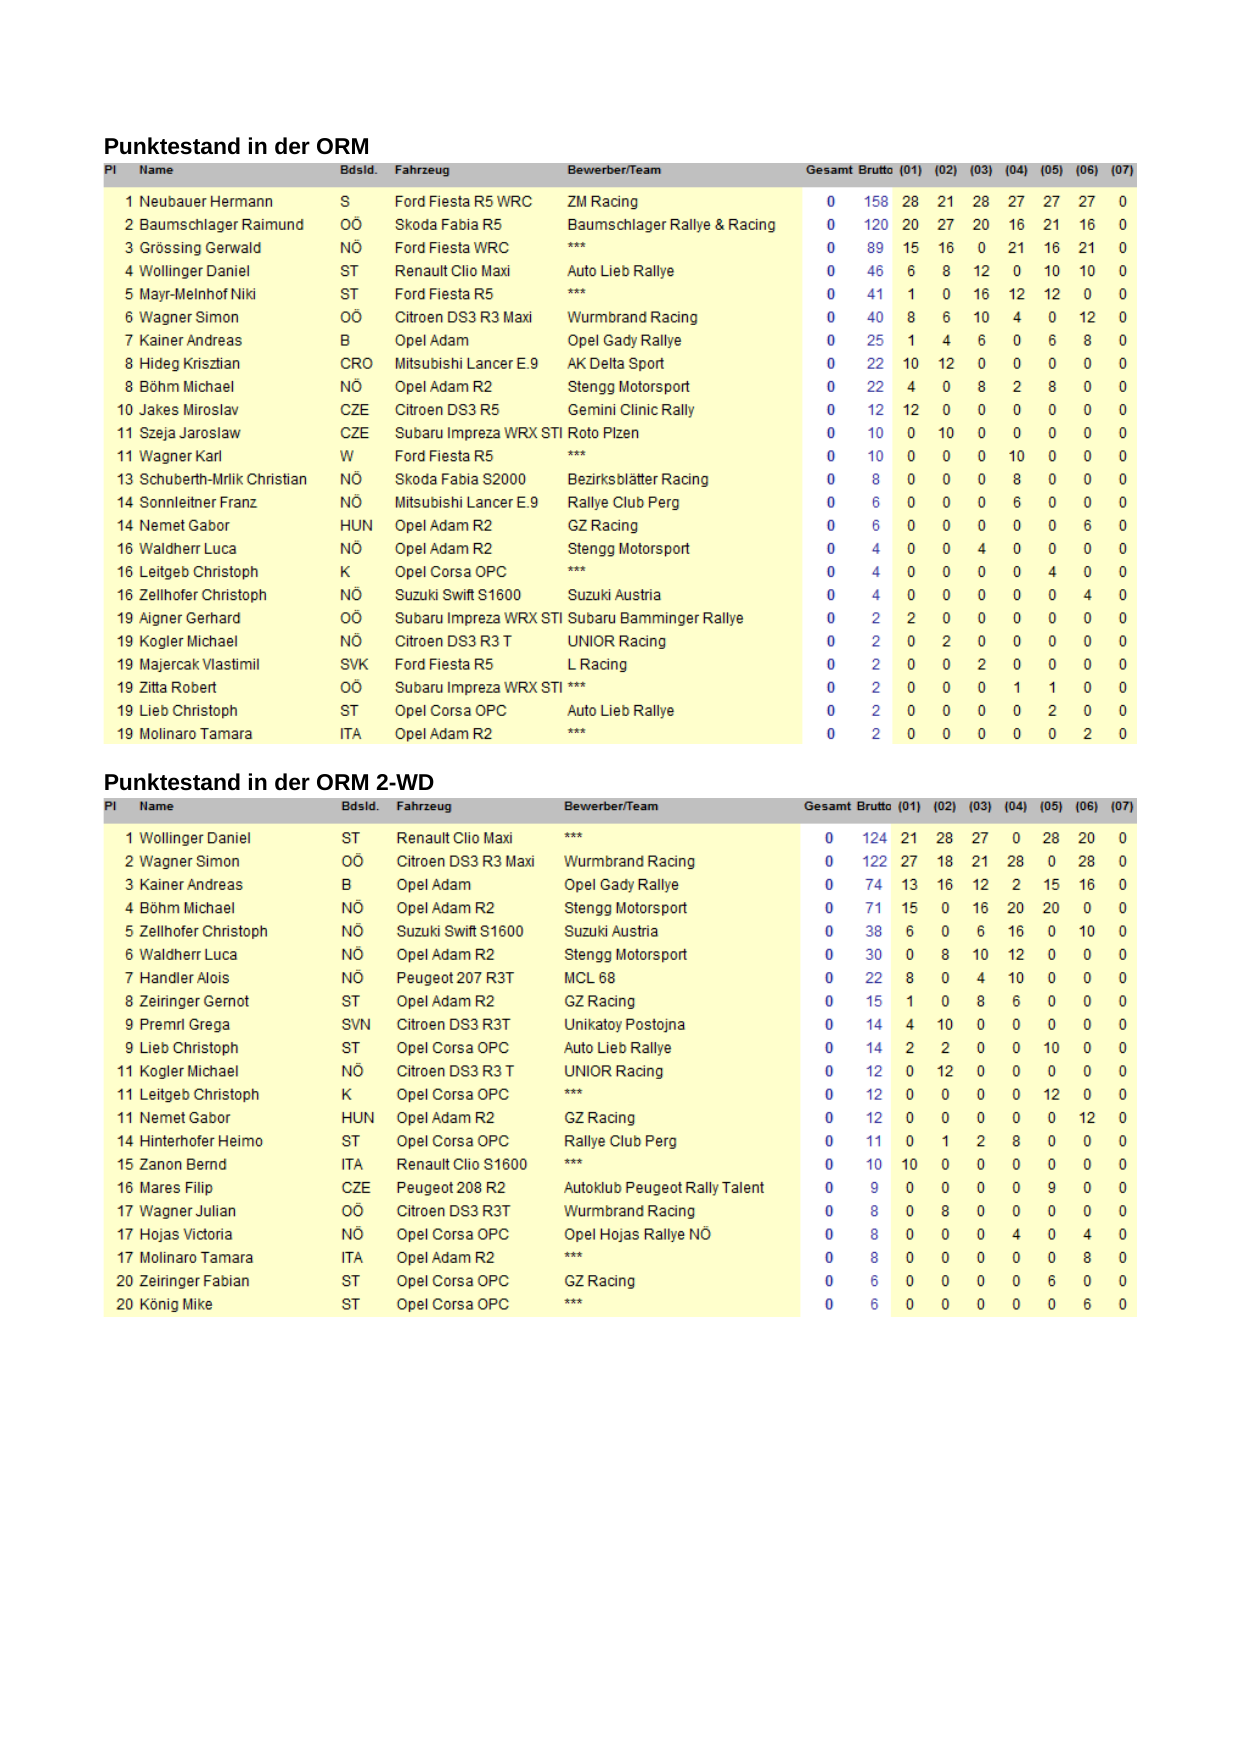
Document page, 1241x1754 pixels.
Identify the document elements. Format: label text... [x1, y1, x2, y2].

text Punktestand in der ORM 2-WD [103, 768, 1107, 798]
picture [103, 798, 1137, 1317]
picture [103, 163, 1137, 744]
text Punktestand in der ORM [103, 133, 1137, 163]
